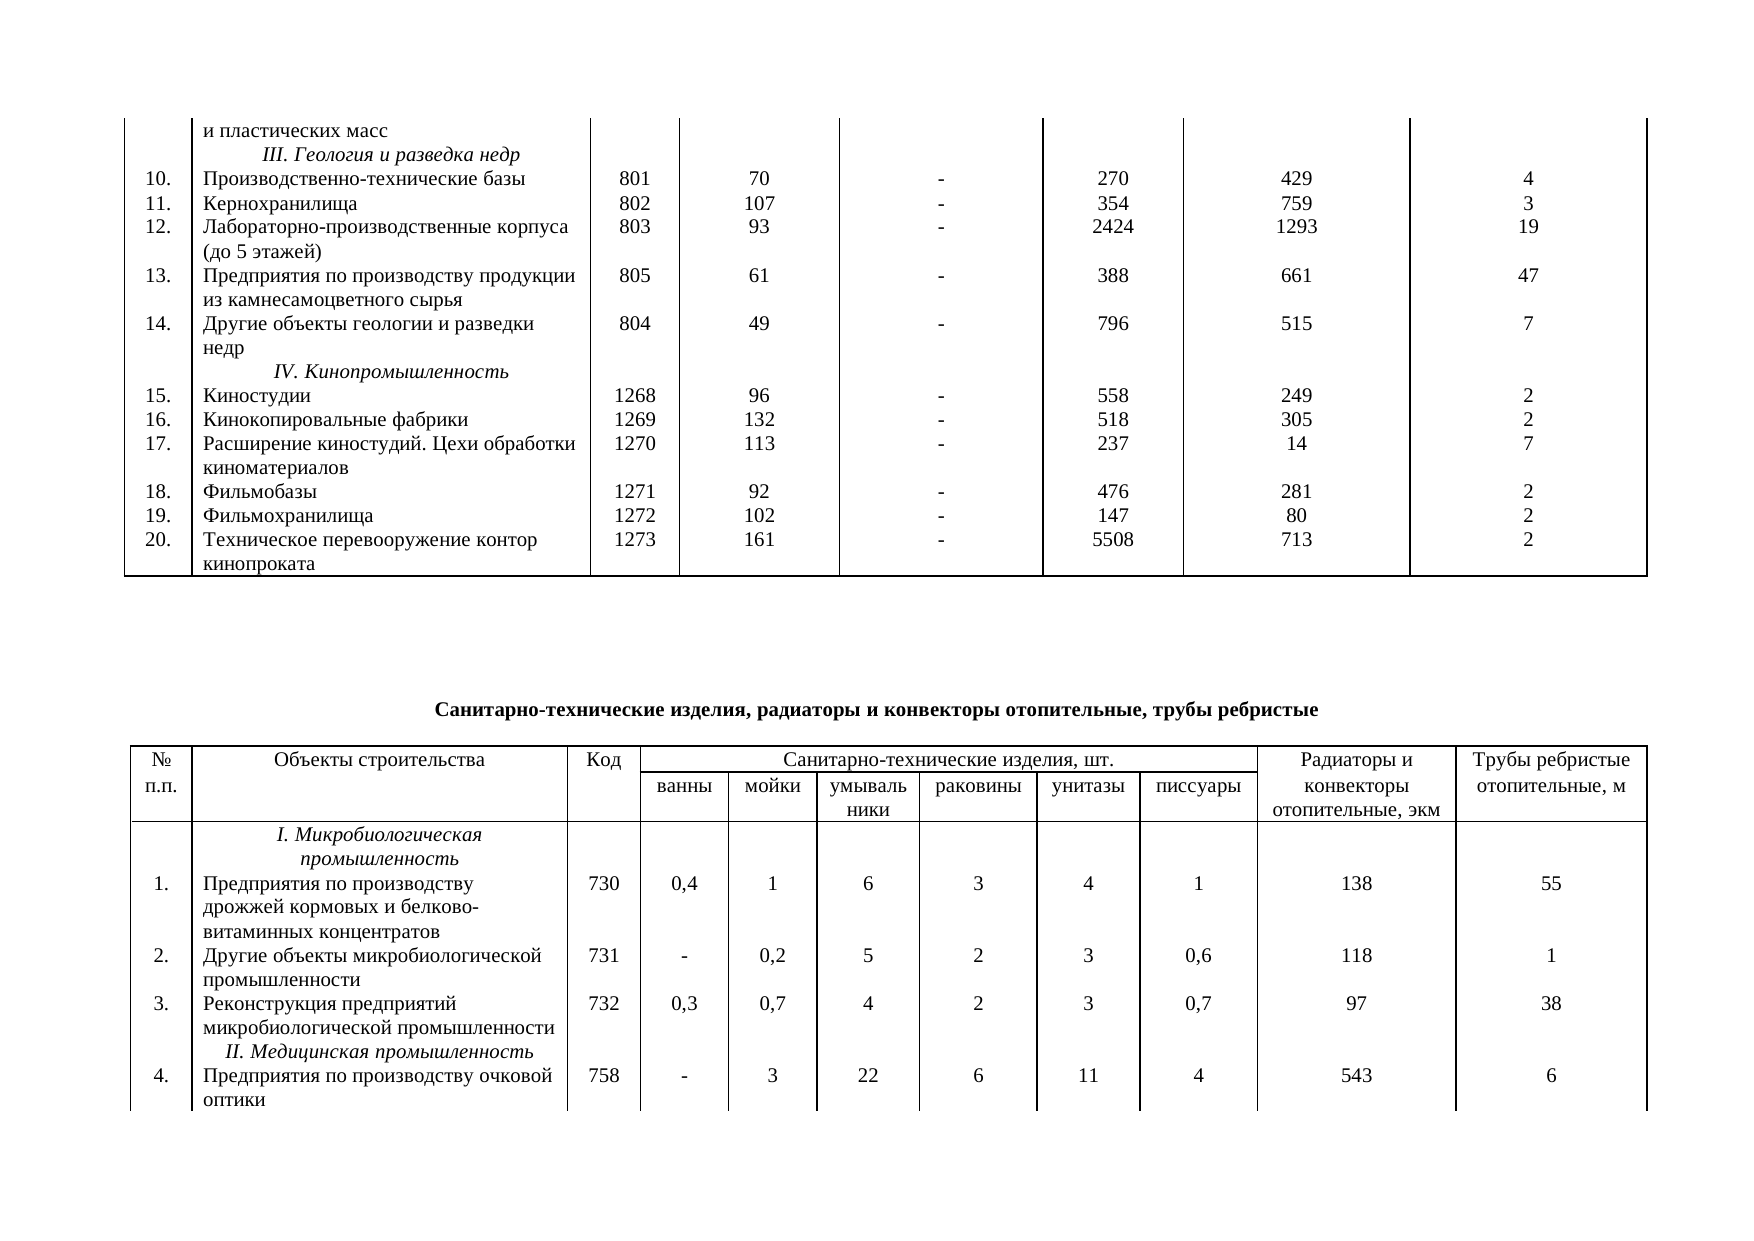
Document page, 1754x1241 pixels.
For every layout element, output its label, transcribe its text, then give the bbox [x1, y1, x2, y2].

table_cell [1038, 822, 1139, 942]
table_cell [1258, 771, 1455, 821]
subtitle Санитарно-технические изделия, радиаторы и конвекторы отопительные, трубы ребристые [118, 697, 1636, 721]
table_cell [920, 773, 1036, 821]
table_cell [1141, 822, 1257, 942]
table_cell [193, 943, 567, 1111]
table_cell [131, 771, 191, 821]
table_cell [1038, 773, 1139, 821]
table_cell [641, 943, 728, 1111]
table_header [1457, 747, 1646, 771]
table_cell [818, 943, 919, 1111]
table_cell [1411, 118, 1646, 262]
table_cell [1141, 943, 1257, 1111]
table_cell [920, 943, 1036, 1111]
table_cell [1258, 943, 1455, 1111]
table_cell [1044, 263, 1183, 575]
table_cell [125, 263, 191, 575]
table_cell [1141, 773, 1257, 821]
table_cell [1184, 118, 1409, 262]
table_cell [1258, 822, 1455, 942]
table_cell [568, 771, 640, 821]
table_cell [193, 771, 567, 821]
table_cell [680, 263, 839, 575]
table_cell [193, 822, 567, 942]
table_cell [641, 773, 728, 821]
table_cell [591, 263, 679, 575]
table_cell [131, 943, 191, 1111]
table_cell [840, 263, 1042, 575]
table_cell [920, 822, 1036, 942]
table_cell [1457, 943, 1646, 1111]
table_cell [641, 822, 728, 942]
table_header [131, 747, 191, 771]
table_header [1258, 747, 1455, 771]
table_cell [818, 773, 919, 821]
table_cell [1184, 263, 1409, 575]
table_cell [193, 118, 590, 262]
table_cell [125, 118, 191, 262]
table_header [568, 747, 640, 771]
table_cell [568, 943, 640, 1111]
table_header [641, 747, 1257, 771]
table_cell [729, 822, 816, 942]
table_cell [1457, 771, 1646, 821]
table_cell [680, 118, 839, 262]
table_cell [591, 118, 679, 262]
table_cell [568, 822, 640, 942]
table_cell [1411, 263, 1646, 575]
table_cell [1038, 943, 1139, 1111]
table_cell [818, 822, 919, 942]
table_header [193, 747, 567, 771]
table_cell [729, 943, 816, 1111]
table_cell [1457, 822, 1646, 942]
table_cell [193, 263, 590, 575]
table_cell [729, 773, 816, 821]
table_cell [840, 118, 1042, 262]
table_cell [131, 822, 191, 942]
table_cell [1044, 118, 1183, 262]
